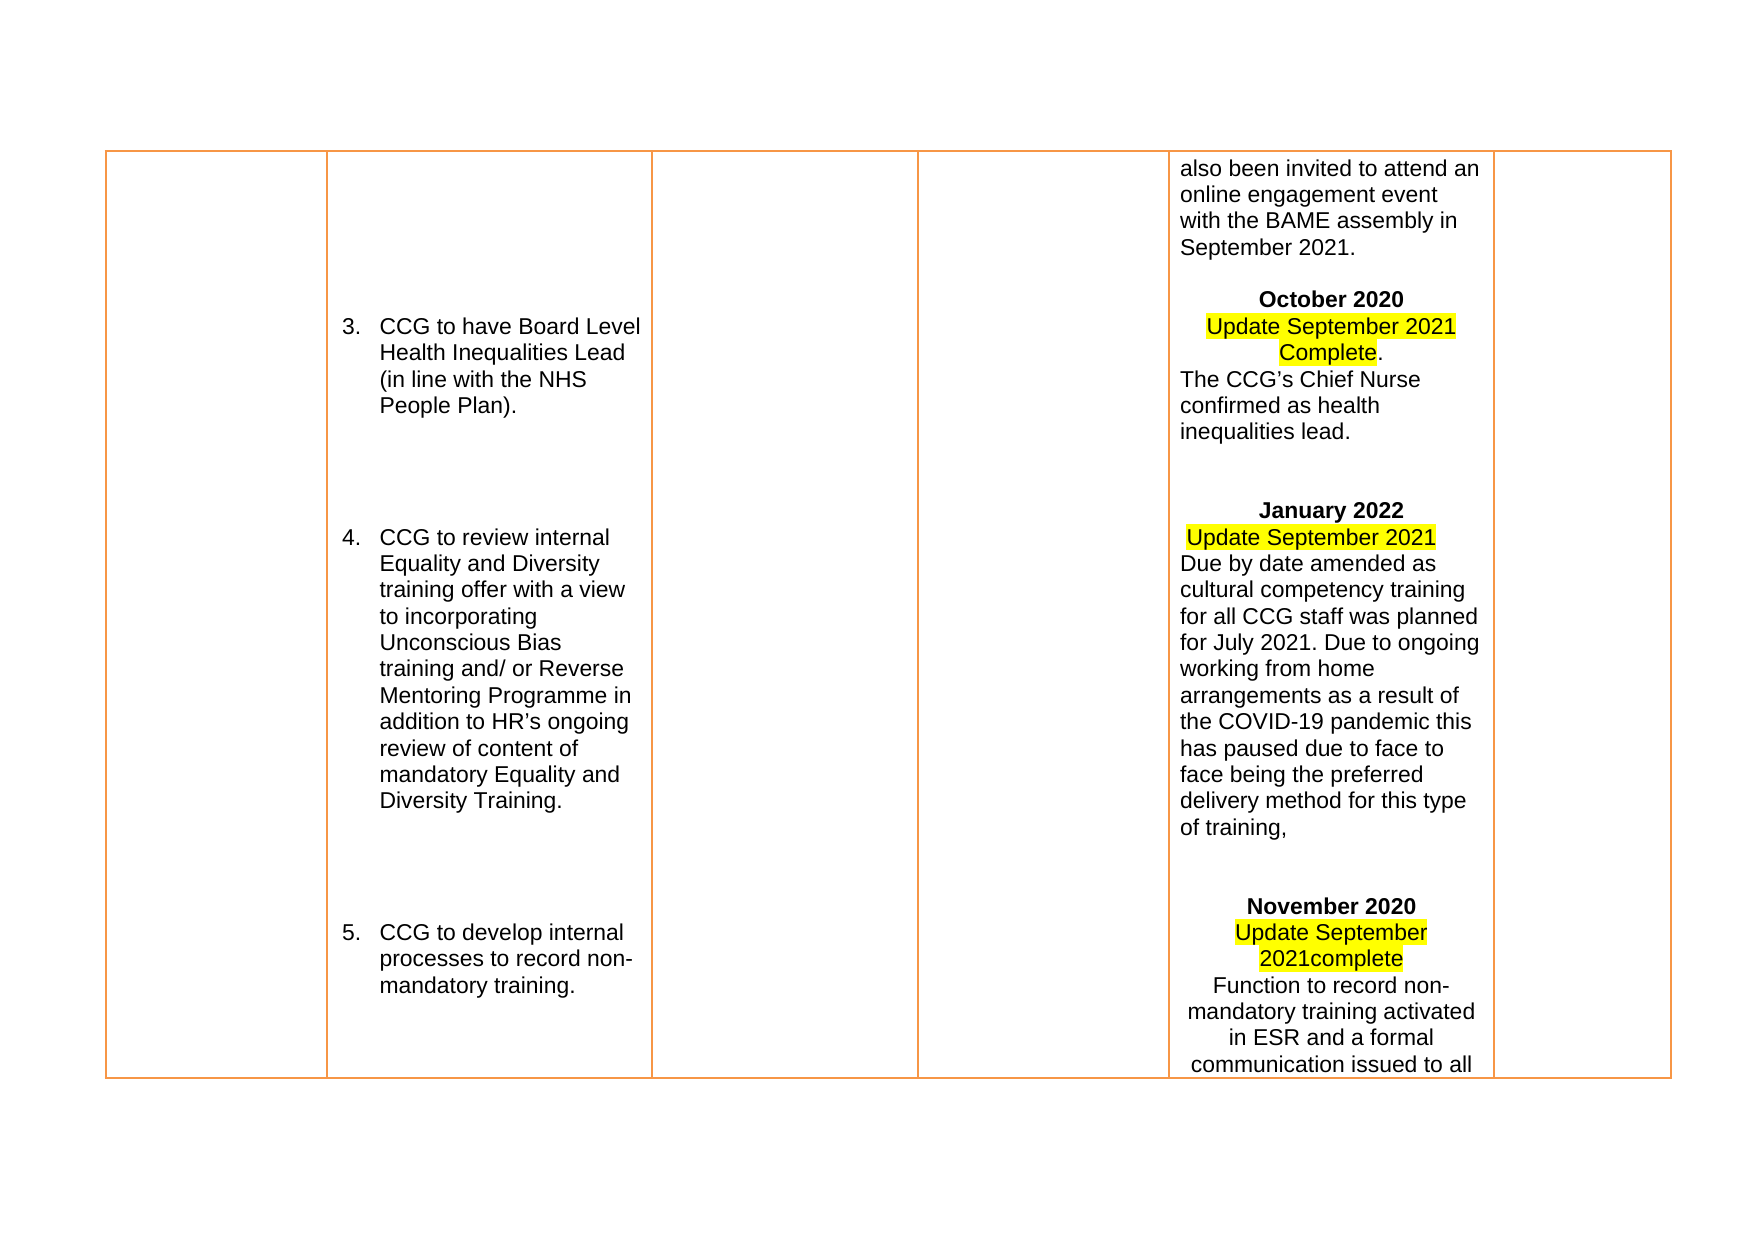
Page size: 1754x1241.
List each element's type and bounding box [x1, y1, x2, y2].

table_cell [1170, 152, 1493, 1077]
table_cell [107, 152, 326, 1077]
table_cell [1495, 152, 1670, 1077]
table_cell [328, 152, 651, 1077]
table_cell [919, 152, 1168, 1077]
table_cell [653, 152, 917, 1077]
